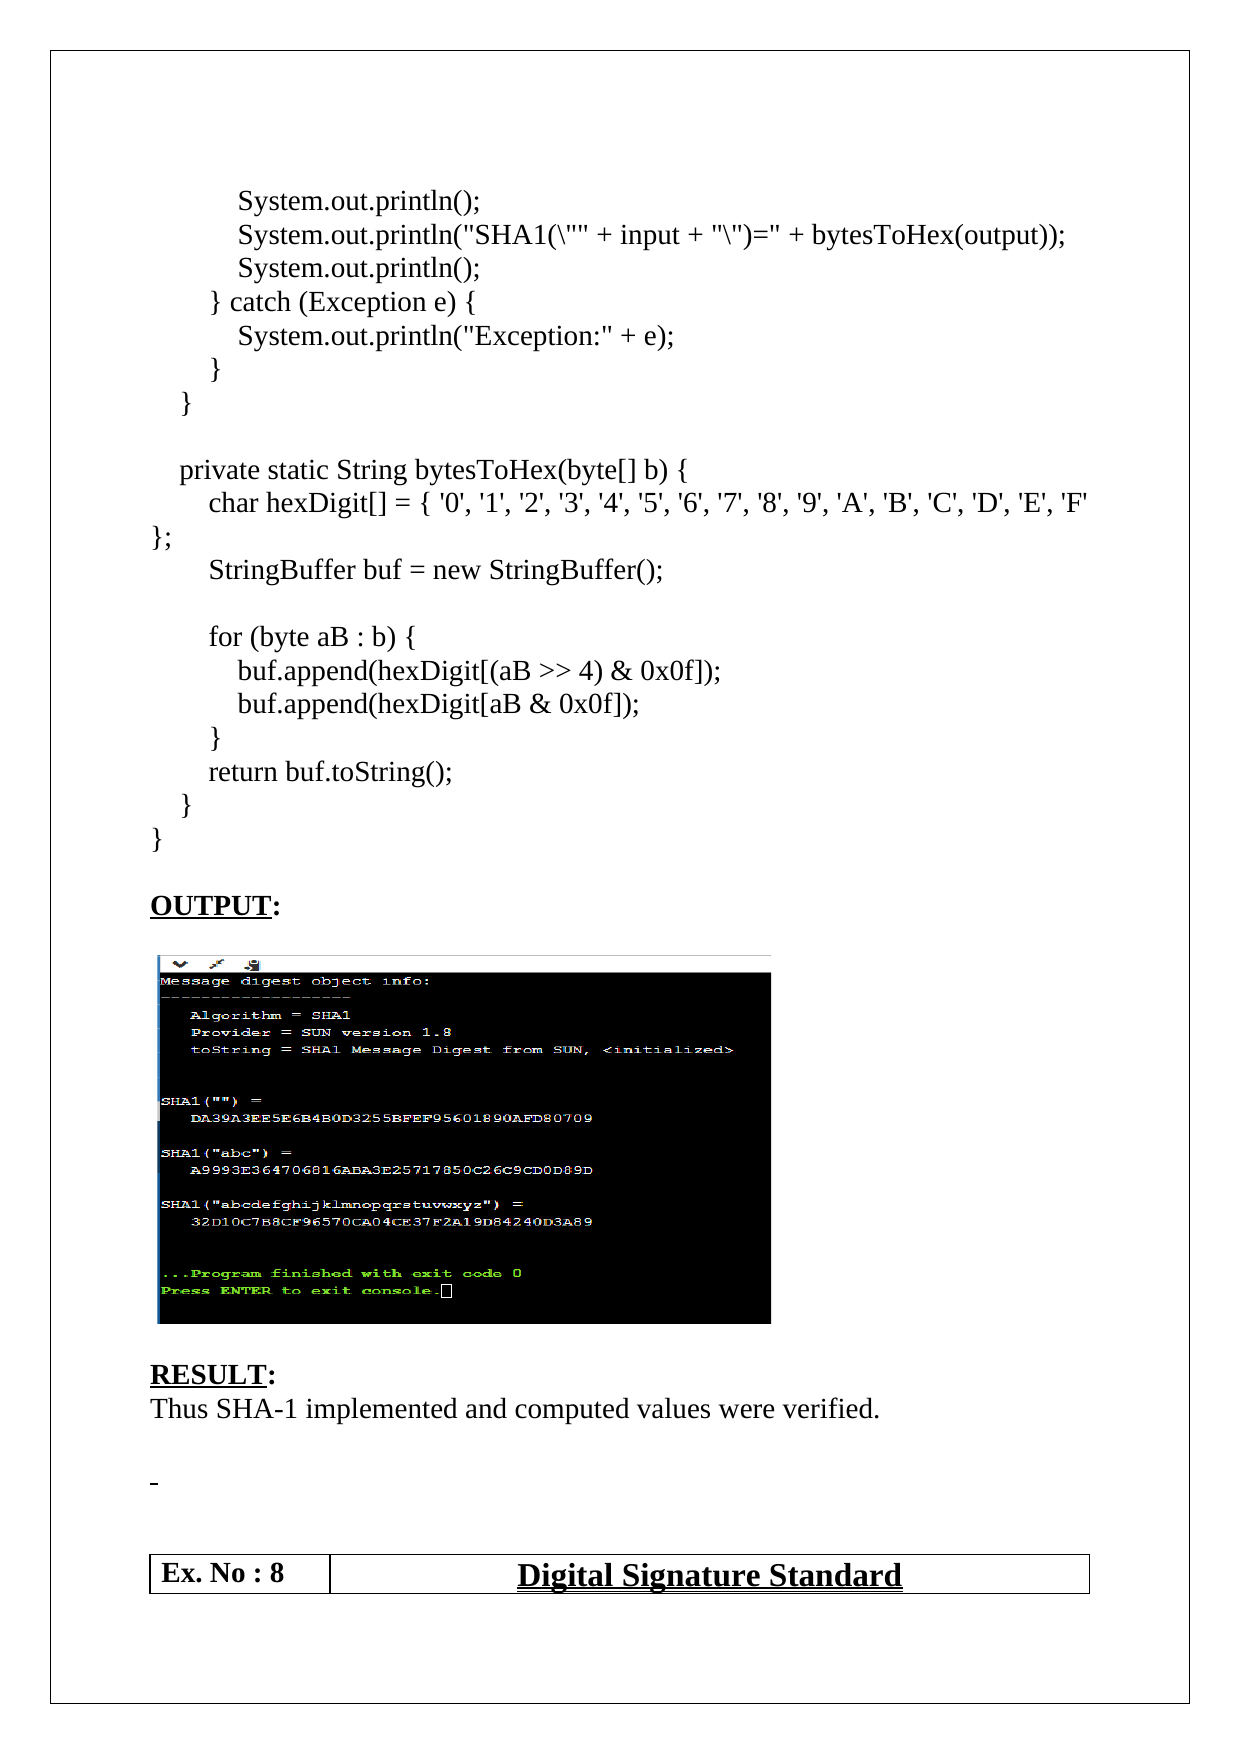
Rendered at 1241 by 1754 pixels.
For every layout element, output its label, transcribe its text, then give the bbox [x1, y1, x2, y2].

text } [150, 720, 1090, 754]
text } [150, 787, 1090, 821]
text OUTPUT: [150, 888, 1090, 921]
text buf.append(hexDigit[aB & 0x0f]); [150, 687, 1090, 720]
text } [150, 351, 1090, 385]
text System.out.println("Exception:" + e); [150, 318, 1090, 351]
picture [157, 955, 772, 1324]
text System.out.println(); [150, 251, 1090, 284]
text System.out.println(); [150, 183, 1090, 217]
text char hexDigit[] = { '0', '1', '2', '3', '4', '5', '6', '7', '8', '9', 'A', 'B', 'C', 'D', 'E', 'F' }; [150, 485, 1090, 552]
text Thus SHA-1 implemented and computed values were verified. [150, 1391, 1090, 1424]
text StringBuffer buf = new StringBuffer(); [150, 552, 1090, 586]
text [150, 217, 1090, 251]
text return buf.toString(); [150, 754, 1090, 787]
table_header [331, 1555, 1089, 1593]
text } [150, 385, 1090, 418]
text private static String bytesToHex(byte[] b) { [150, 452, 1090, 485]
text } catch (Exception e) { [150, 284, 1090, 318]
table_header Ex. No : 8 Date : [151, 1555, 329, 1593]
text for (byte aB : b) { [150, 619, 1090, 653]
text RESULT: [150, 1357, 1090, 1391]
text } [150, 821, 1090, 854]
text buf.append(hexDigit[(aB >> 4) & 0x0f]); [150, 653, 1090, 687]
